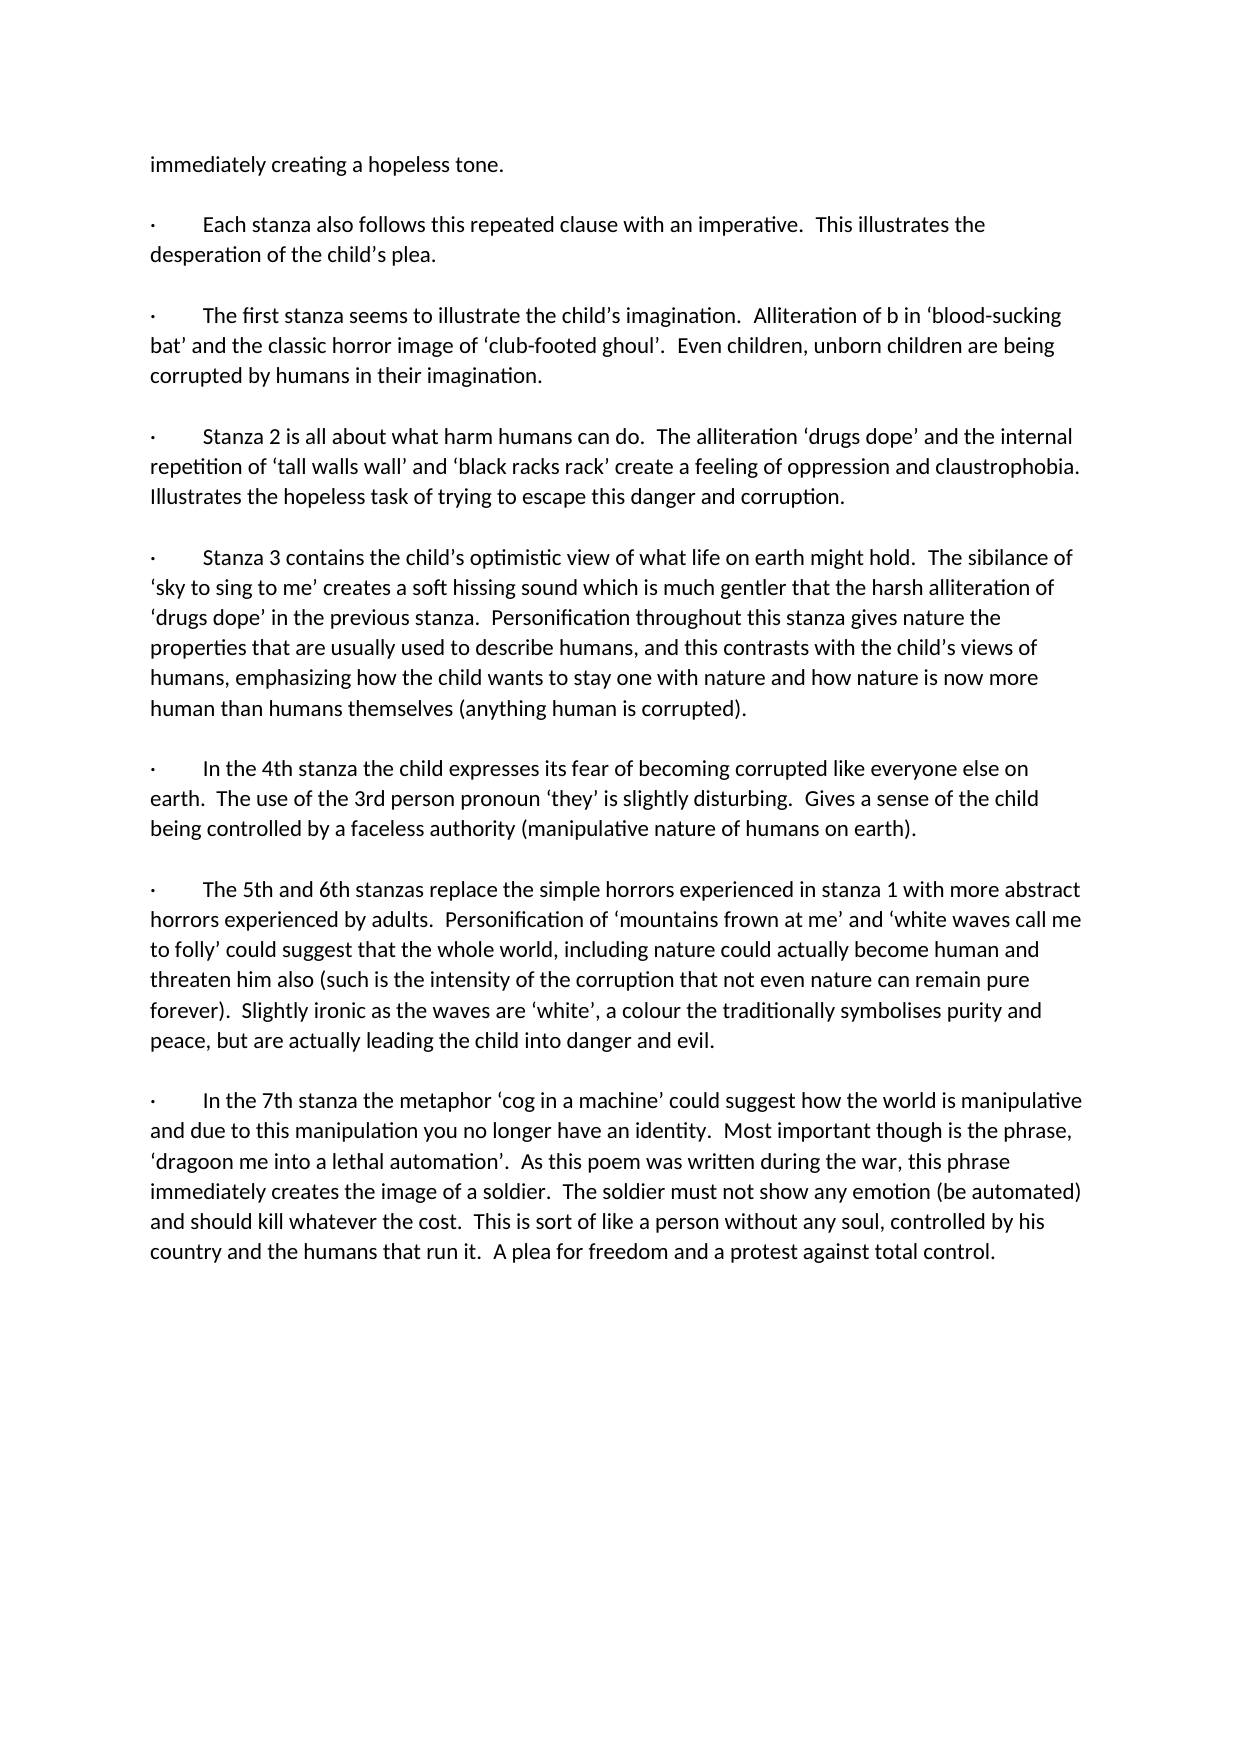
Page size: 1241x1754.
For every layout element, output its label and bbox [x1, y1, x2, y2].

text [150, 150, 1090, 1266]
